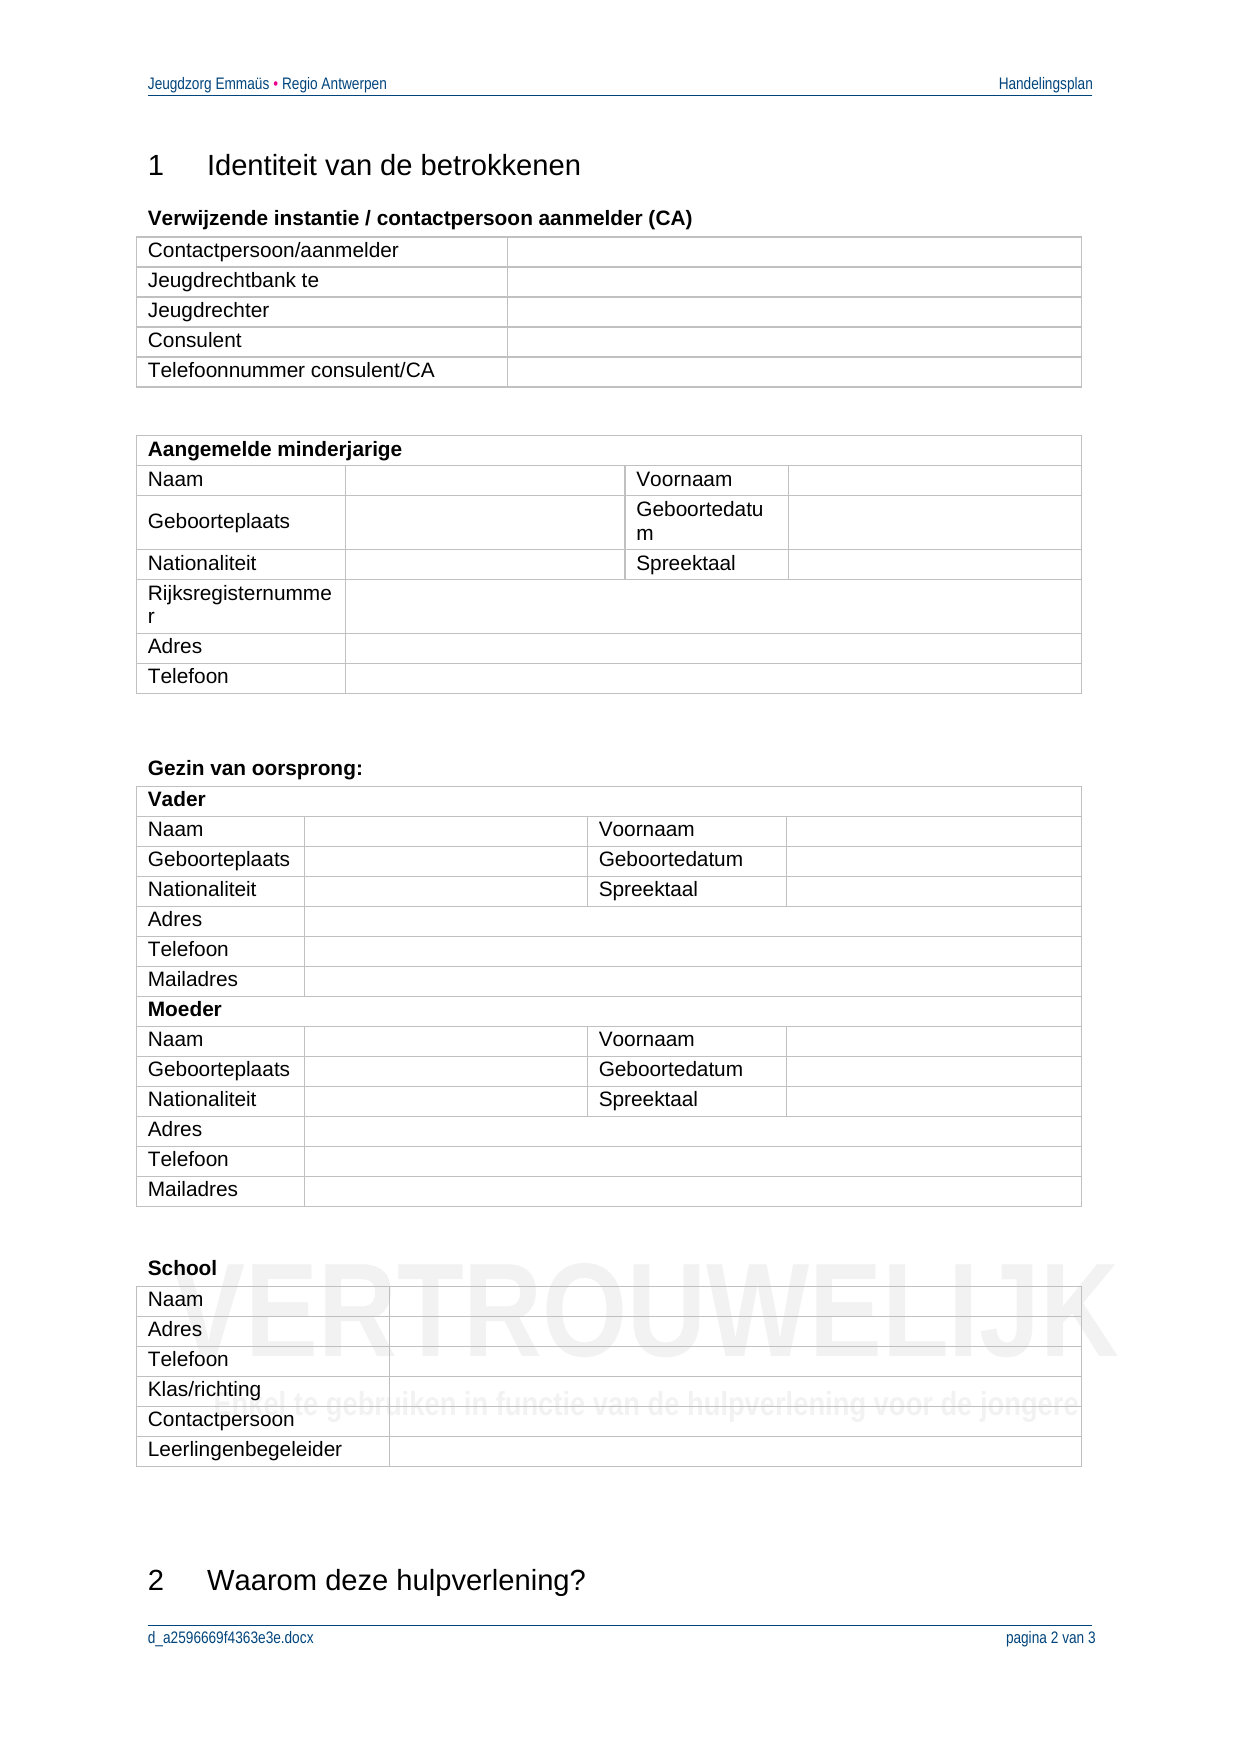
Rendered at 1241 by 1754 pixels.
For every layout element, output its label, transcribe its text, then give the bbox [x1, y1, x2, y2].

table_cell [390, 1347, 1081, 1376]
table_cell Consulent [137, 328, 507, 356]
table_cell [346, 550, 624, 579]
table_cell [346, 496, 624, 549]
table_cell Geboorteplaats [137, 847, 304, 876]
table_cell Mailadres [137, 967, 304, 996]
table_cell [305, 877, 587, 906]
table_cell [305, 1057, 587, 1086]
table_cell Adres [137, 907, 304, 936]
table_cell Telefoon [137, 937, 304, 966]
table_cell Naam [137, 817, 304, 846]
table_header Aangemelde minderjarige [137, 436, 1081, 465]
table_cell Adres [137, 1317, 389, 1346]
text Verwijzende instantie / contactpersoon aanmelder (CA) [148, 206, 1092, 230]
table_cell Spreektaal [626, 550, 788, 579]
text School [148, 1256, 1092, 1280]
table_header Vader [137, 787, 1081, 816]
table_cell [390, 1377, 1081, 1406]
table_cell [305, 1087, 587, 1116]
table_cell [390, 1437, 1081, 1466]
table_header Naam [137, 1287, 389, 1316]
table_cell Adres [137, 1117, 304, 1146]
table_header [390, 1287, 1081, 1316]
table_header Contactpersoon/aanmelder [137, 238, 507, 266]
table_cell [787, 847, 1081, 876]
table_cell Spreektaal [588, 1087, 786, 1116]
table_cell [346, 580, 1081, 633]
table_cell [789, 466, 1081, 495]
table_cell [346, 664, 1081, 693]
table_cell [787, 1087, 1081, 1116]
table_cell Geboortedatum [588, 1057, 786, 1086]
table_cell Jeugdrechter [137, 298, 507, 326]
table_cell Voornaam [588, 1027, 786, 1056]
table_cell Telefoonnummer consulent/CA [137, 358, 507, 386]
table_cell [305, 907, 1081, 936]
table_cell Telefoon [137, 664, 345, 693]
table_cell [787, 877, 1081, 906]
table_cell Jeugdrechtbank te [137, 268, 507, 296]
table_cell Klas/richting [137, 1377, 389, 1406]
table_cell Geboortedatum [626, 496, 788, 549]
table_cell Naam [137, 466, 345, 495]
table_cell [305, 937, 1081, 966]
table_cell [305, 1177, 1081, 1206]
table_cell Nationaliteit [137, 1087, 304, 1116]
table_cell [390, 1407, 1081, 1436]
text Gezin van oorsprong: [148, 756, 1092, 780]
table_cell [789, 550, 1081, 579]
table_cell [305, 967, 1081, 996]
table_cell Geboortedatum [588, 847, 786, 876]
table_cell [508, 268, 1081, 296]
table_cell [346, 634, 1081, 663]
table_cell Telefoon [137, 1347, 389, 1376]
table_cell [508, 328, 1081, 356]
table_cell Geboorteplaats [137, 1057, 304, 1086]
table_cell Spreektaal [588, 877, 786, 906]
table_cell Telefoon [137, 1147, 304, 1176]
table_cell Leerlingenbegeleider [137, 1437, 389, 1466]
table_cell [390, 1317, 1081, 1346]
table_cell Naam [137, 1027, 304, 1056]
table_cell [305, 817, 587, 846]
list Identiteit van de betrokkenen [148, 148, 1092, 181]
table_cell [508, 298, 1081, 326]
table_cell [305, 847, 587, 876]
table_cell [789, 496, 1081, 549]
table_cell [787, 1027, 1081, 1056]
table_cell [305, 1027, 587, 1056]
table_cell Nationaliteit [137, 877, 304, 906]
table_cell Rijksregisternummer [137, 580, 345, 633]
table_cell [305, 1117, 1081, 1146]
table_cell Voornaam [626, 466, 788, 495]
table_header [508, 238, 1081, 266]
table_cell Mailadres [137, 1177, 304, 1206]
table_cell [346, 466, 624, 495]
list Waarom deze hulpverlening? [148, 1563, 1092, 1597]
table_cell Voornaam [588, 817, 786, 846]
table_cell Nationaliteit [137, 550, 345, 579]
table_cell [787, 817, 1081, 846]
table_cell Adres [137, 634, 345, 663]
table_cell Contactpersoon [137, 1407, 389, 1436]
table_cell Geboorteplaats [137, 496, 345, 549]
table_cell Moeder [137, 997, 1081, 1026]
table_cell [508, 358, 1081, 386]
table_cell [787, 1057, 1081, 1086]
table_cell [305, 1147, 1081, 1176]
